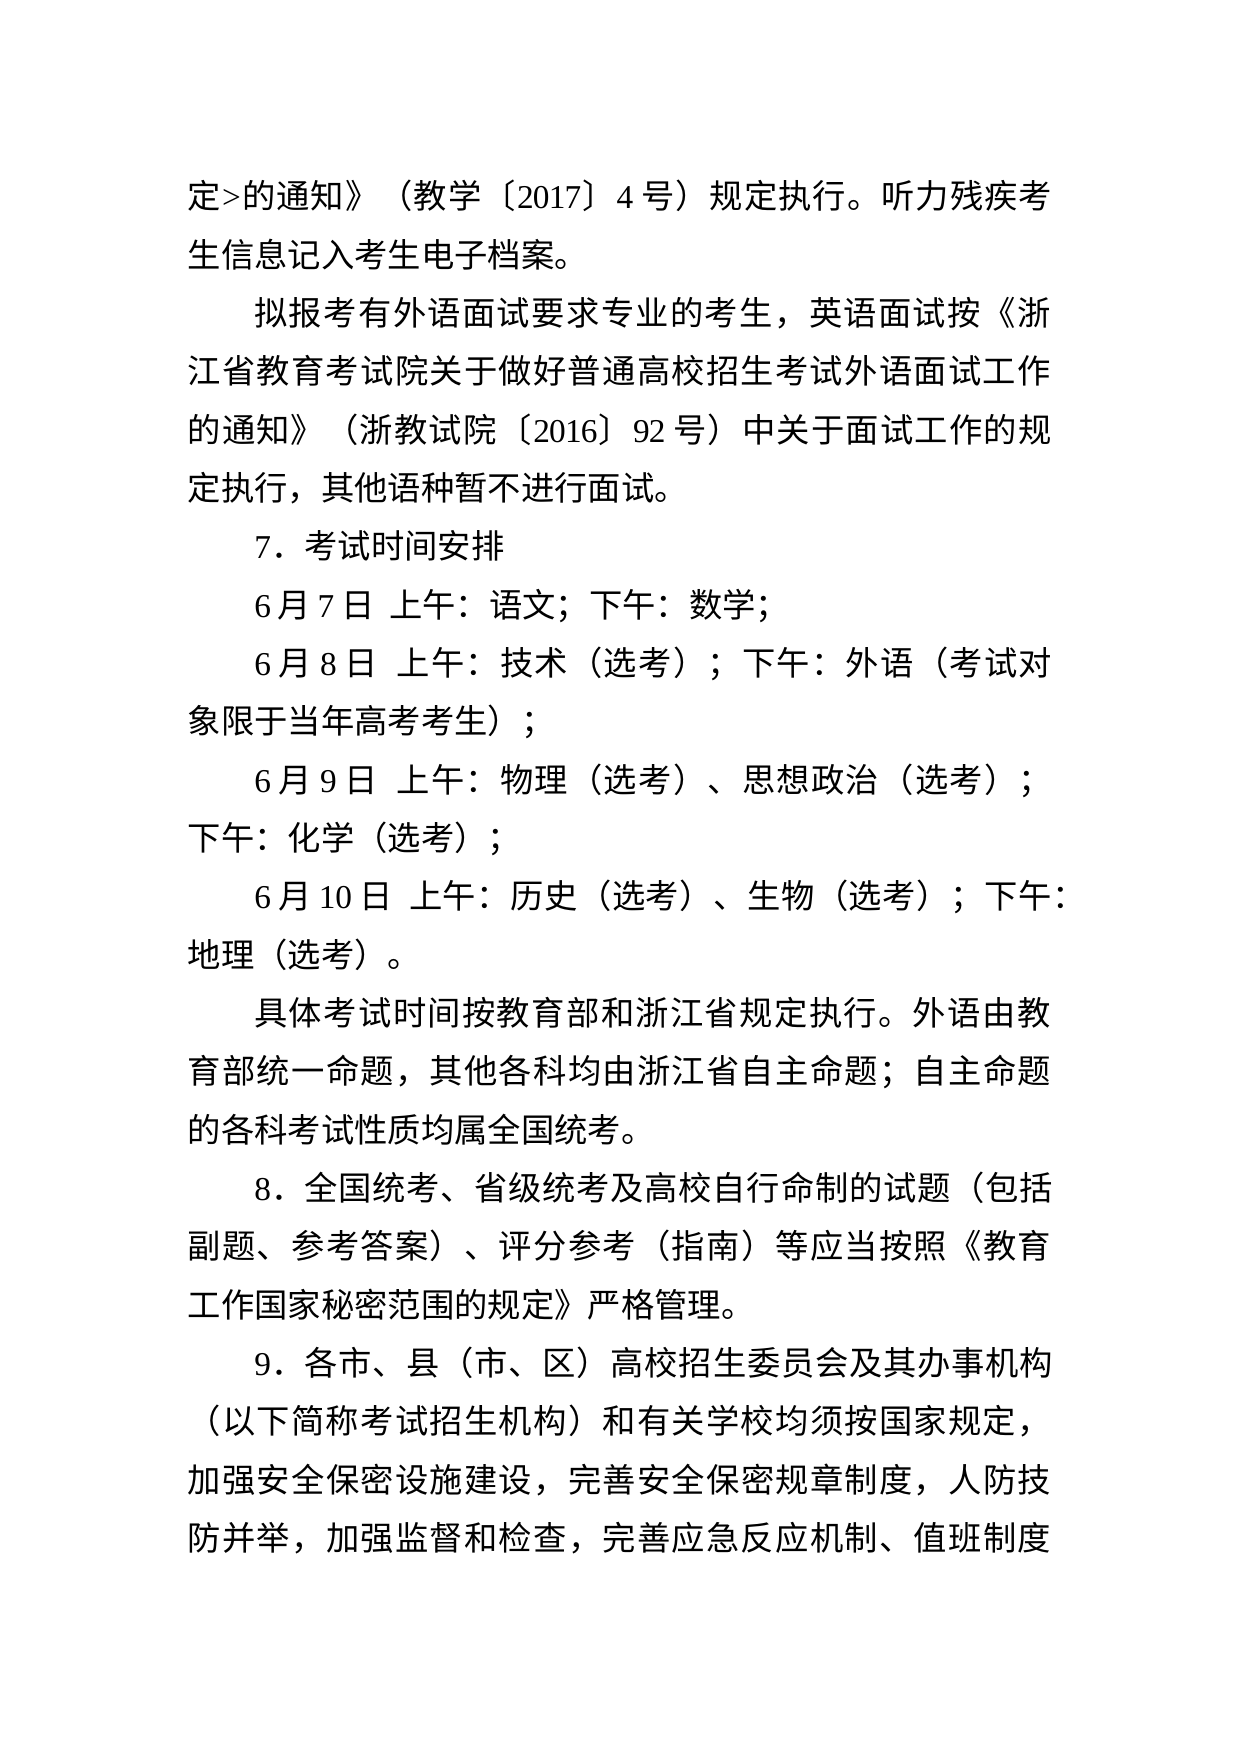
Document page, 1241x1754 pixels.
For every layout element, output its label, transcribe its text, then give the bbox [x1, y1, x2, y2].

text 6月9日 上午：物理（选考）、思想政治（选考）；下午：化学（选考）； [187, 745, 1053, 862]
text 拟报考有外语面试要求专业的考生，英语面试按《浙江省教育考试院关于做好普通高校招生考试外语面试工作的通知》（浙教试院〔2016〕92号）中关于面试工作的规定执行，其他语种暂不进行面试。 [187, 279, 1053, 512]
list 全国统考、省级统考及高校自行命制的试题（包括副题、参考答案）、评分参考（指南）等应当按照《教育工作国家秘密范围的规定》严格管理。 [187, 1154, 1053, 1329]
list 考试时间安排 [187, 512, 1053, 570]
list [187, 1329, 1053, 1562]
text 具体考试时间按教育部和浙江省规定执行。外语由教育部统一命题，其他各科均由浙江省自主命题；自主命题的各科考试性质均属全国统考。 [187, 979, 1053, 1154]
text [187, 162, 1053, 279]
text 6月10日 上午：历史（选考）、生物（选考）；下午：地理（选考）。 [187, 862, 1053, 979]
text 6月8日 上午：技术（选考）；下午：外语（考试对象限于当年高考考生）； [187, 629, 1053, 745]
text 6月7日 上午：语文；下午：数学； [187, 570, 1053, 629]
